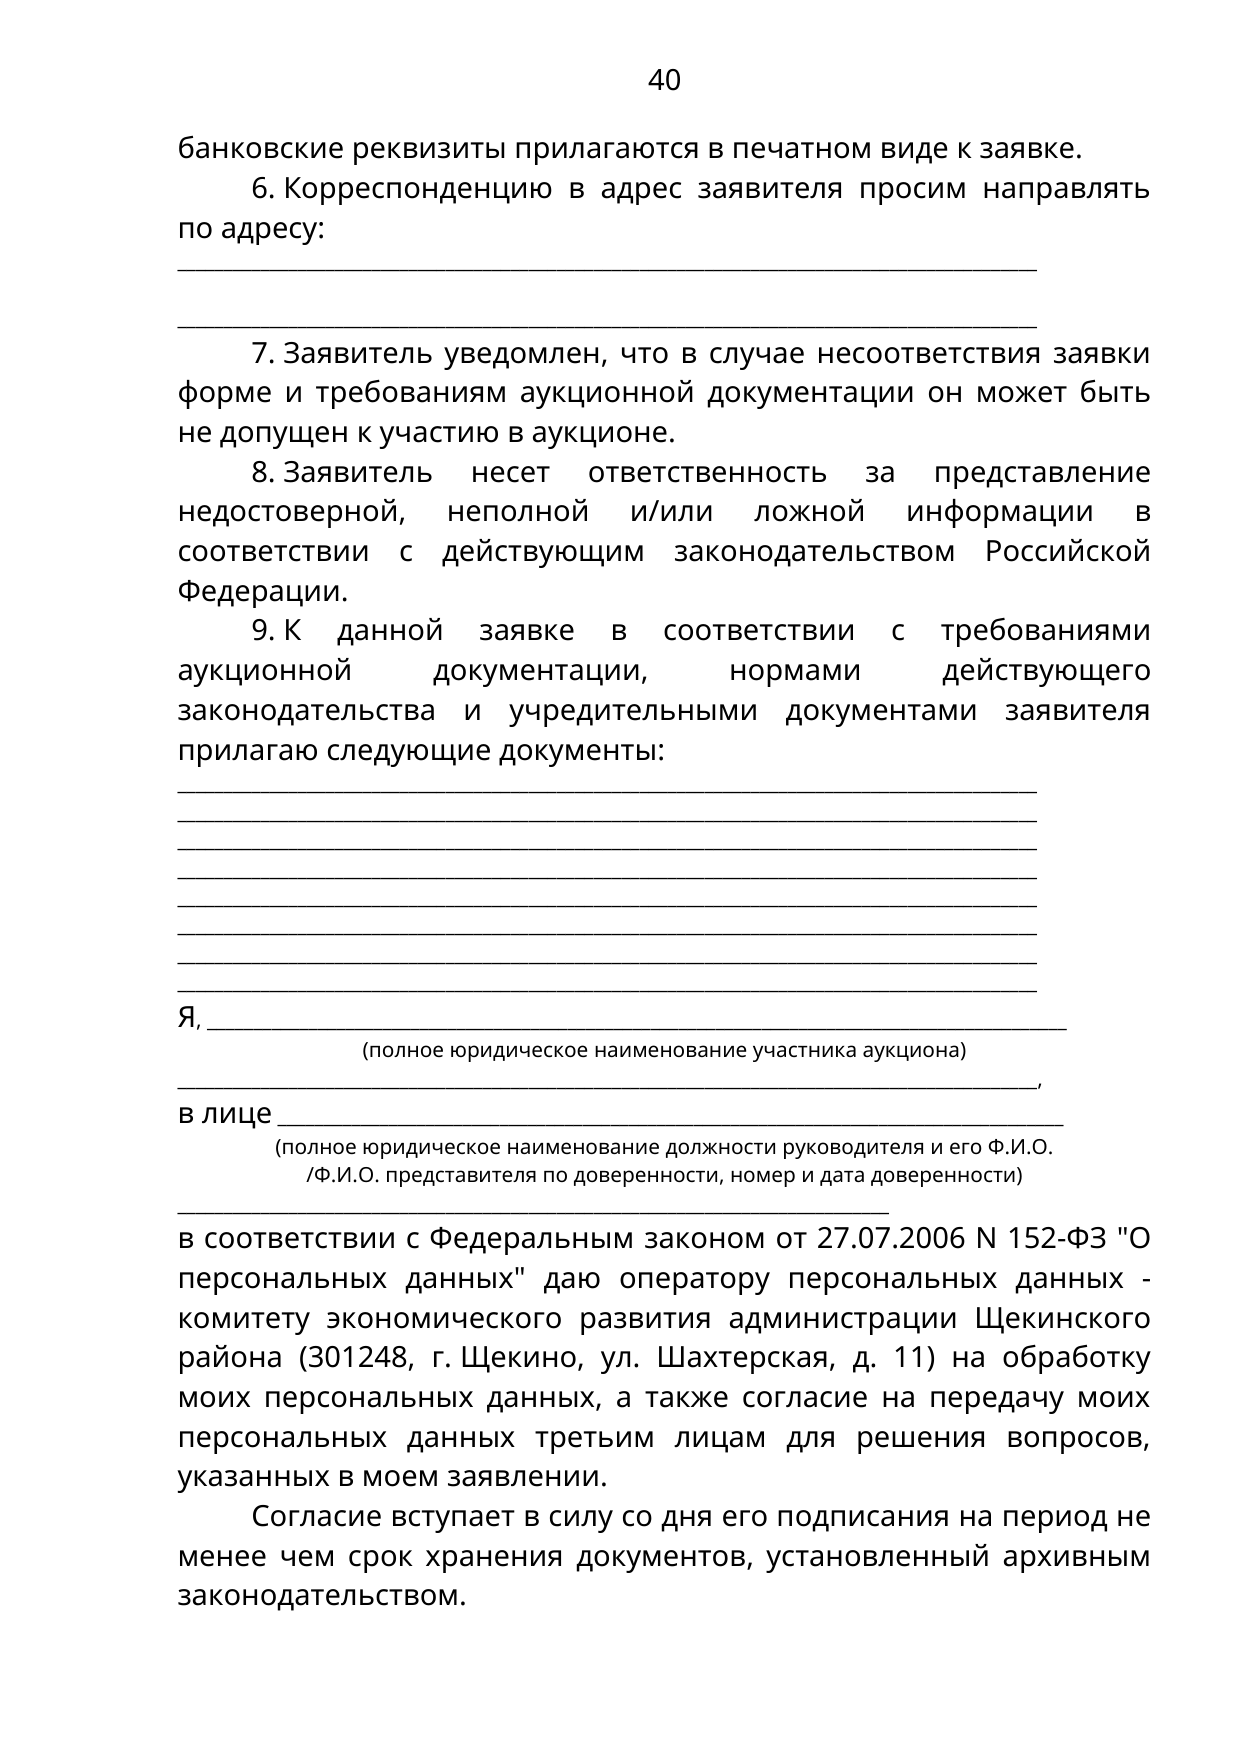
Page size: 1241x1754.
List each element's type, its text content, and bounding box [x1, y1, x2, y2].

text (полное юридическое наименование участника аукциона) [177, 1036, 1152, 1064]
text Я, _____________________________________________________________________________________________ [177, 996, 1152, 1036]
text (полное юридическое наименование должности руководителя и его Ф.И.О. [177, 1132, 1152, 1161]
text Согласие вступает в силу со дня его подписания на период не менее чем срок хранения документов, установленный архивным законодательством. [177, 1495, 1152, 1614]
text в лице _____________________________________________________________________________________ [177, 1092, 1152, 1132]
text в соответствии с Федеральным законом от 27.07.2006 N 152-ФЗ "О персональных данных" даю оператору персональных данных - комитету экономического развития администрации Щекинского района (301248, г. Щекино, ул. Шахтерская, д. 11) на обработку моих персональных данных, а также согласие на передачу моих персональных данных третьим лицам для решения вопросов, указанных в моем заявлении. [177, 1217, 1152, 1495]
text _____________________________________________________________________________________________ [177, 303, 1152, 332]
text _____________________________________________________________________________________________ [177, 247, 1152, 275]
text _____________________________________________________________________________________________ [177, 768, 1152, 797]
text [177, 127, 1152, 167]
text /Ф.И.О. представителя по доверенности, номер и дата доверенности) [177, 1161, 1152, 1189]
text _____________________________________________________________________________________________ [177, 825, 1152, 854]
text _____________________________________________________________________________________________ [177, 797, 1152, 825]
text _____________________________________________________________________________________________ [177, 939, 1152, 967]
text 9. К данной заявке в соответствии с требованиями аукционной документации, нормами действующего законодательства и учредительными документами заявителя прилагаю следующие документы: [177, 610, 1152, 768]
text _____________________________________________________________________________________________ [177, 967, 1152, 996]
text _____________________________________________________________________________________________ [177, 911, 1152, 939]
text 6. Корреспонденцию в адрес заявителя просим направлять по адресу: [177, 167, 1152, 247]
text _____________________________________________________________________________________________, [177, 1064, 1152, 1092]
text _____________________________________________________________________________________________ [177, 854, 1152, 882]
text 8. Заявитель несет ответственность за представление недостоверной, неполной и/или ложной информации в соответствии с действующим законодательством Российской Федерации. [177, 451, 1152, 610]
text _____________________________________________________________________________ [177, 1189, 1152, 1217]
text 7. Заявитель уведомлен, что в случае несоответствия заявки форме и требованиям аукционной документации он может быть не допущен к участию в аукционе. [177, 332, 1152, 451]
text _____________________________________________________________________________________________ [177, 882, 1152, 911]
